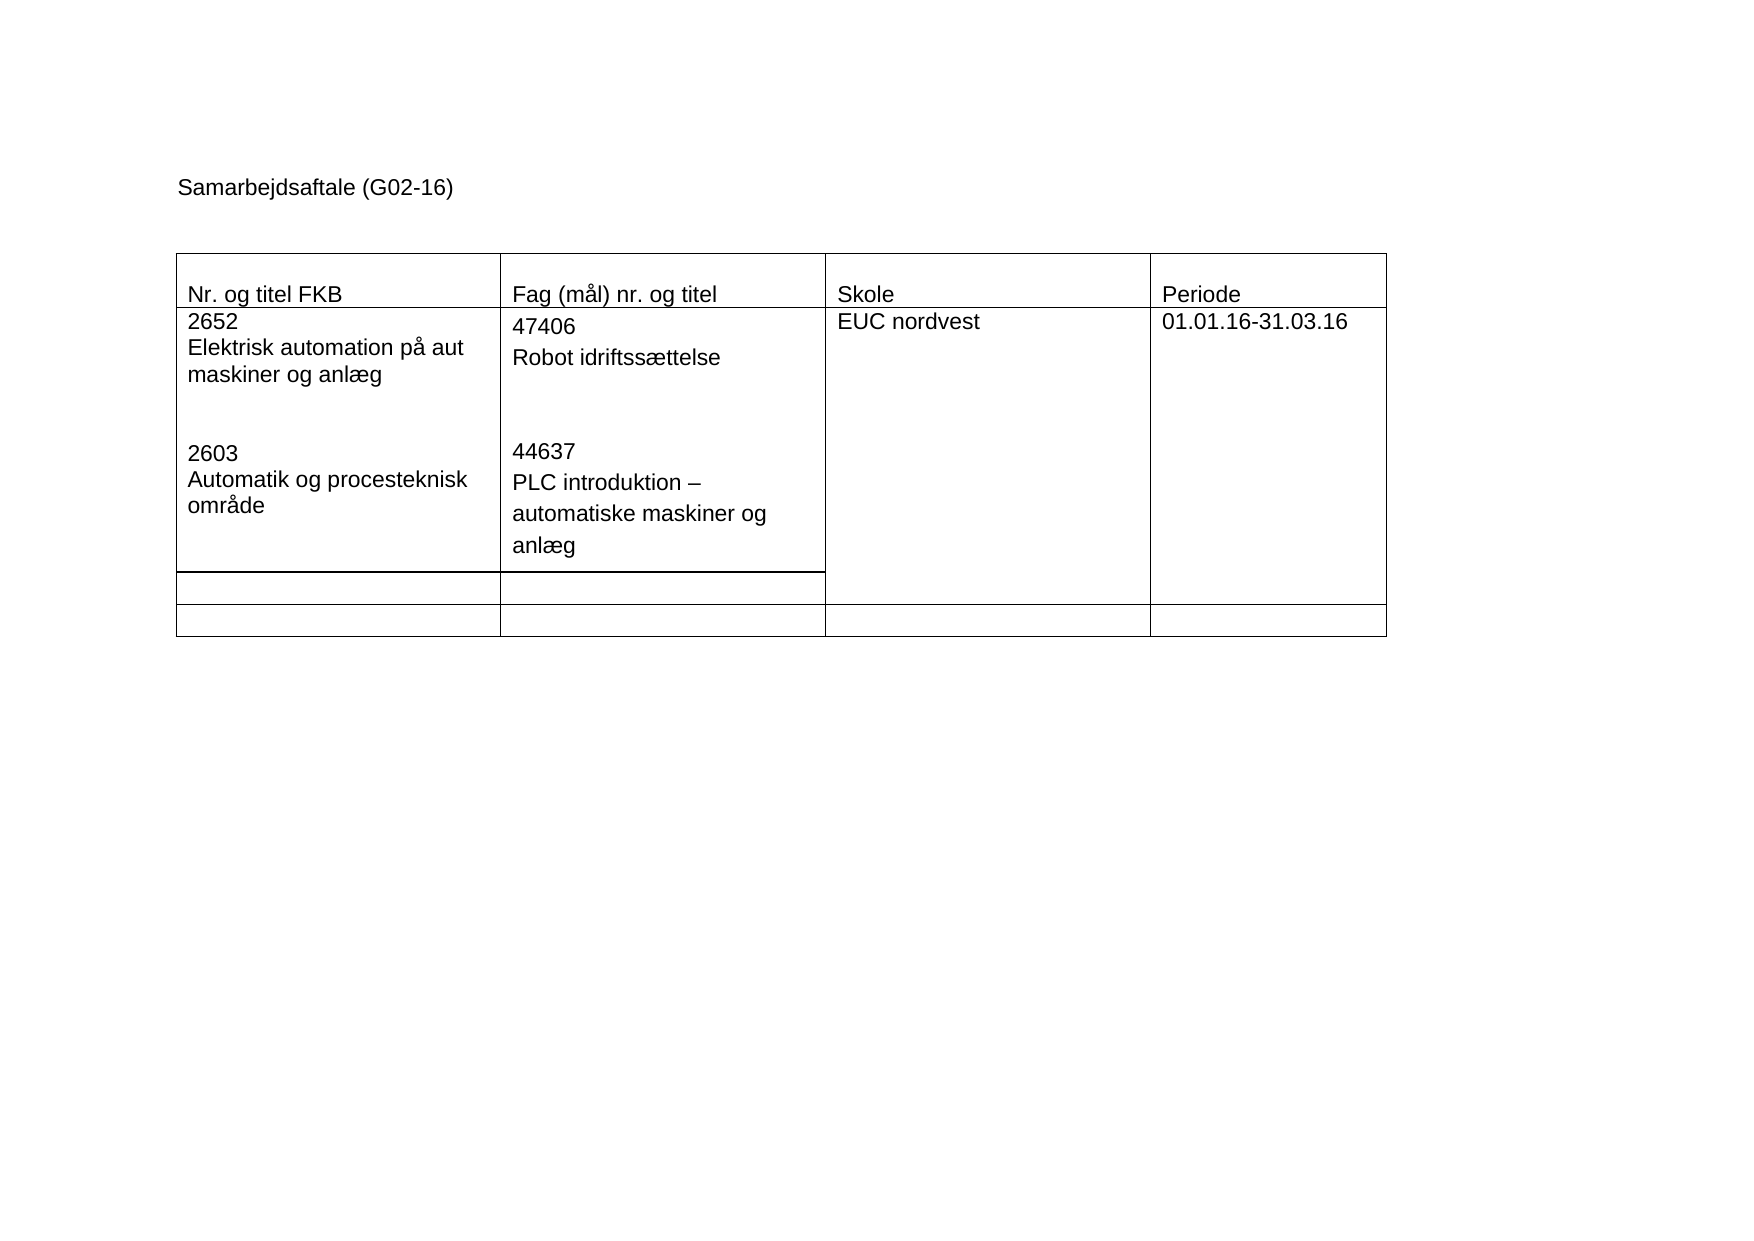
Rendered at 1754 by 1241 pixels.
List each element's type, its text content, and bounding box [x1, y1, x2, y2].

table_cell 01.01.16-31.03.16 [1151, 308, 1386, 604]
table_cell [1151, 605, 1386, 636]
table_cell [177, 573, 500, 604]
table_cell [501, 605, 825, 636]
table_cell 2652 Elektrisk automation på aut maskiner og anlæg 2603 Automatik og procesteknisk område [177, 308, 500, 571]
table_header Skole [826, 254, 1150, 307]
table_cell 47406 Robot idriftssættelse 44637 PLC introduktion – automatiske maskiner og anlæg [501, 308, 825, 571]
table_cell [826, 605, 1150, 636]
table_header Nr. og titel FKB [177, 254, 500, 307]
table_cell EUC nordvest [826, 308, 1150, 604]
table_cell [177, 605, 500, 636]
table_cell [501, 573, 825, 604]
table_header Periode [1151, 254, 1386, 307]
table_header Fag (mål) nr. og titel [501, 254, 825, 307]
text Samarbejdsaftale (G02-16) [177, 174, 1577, 200]
